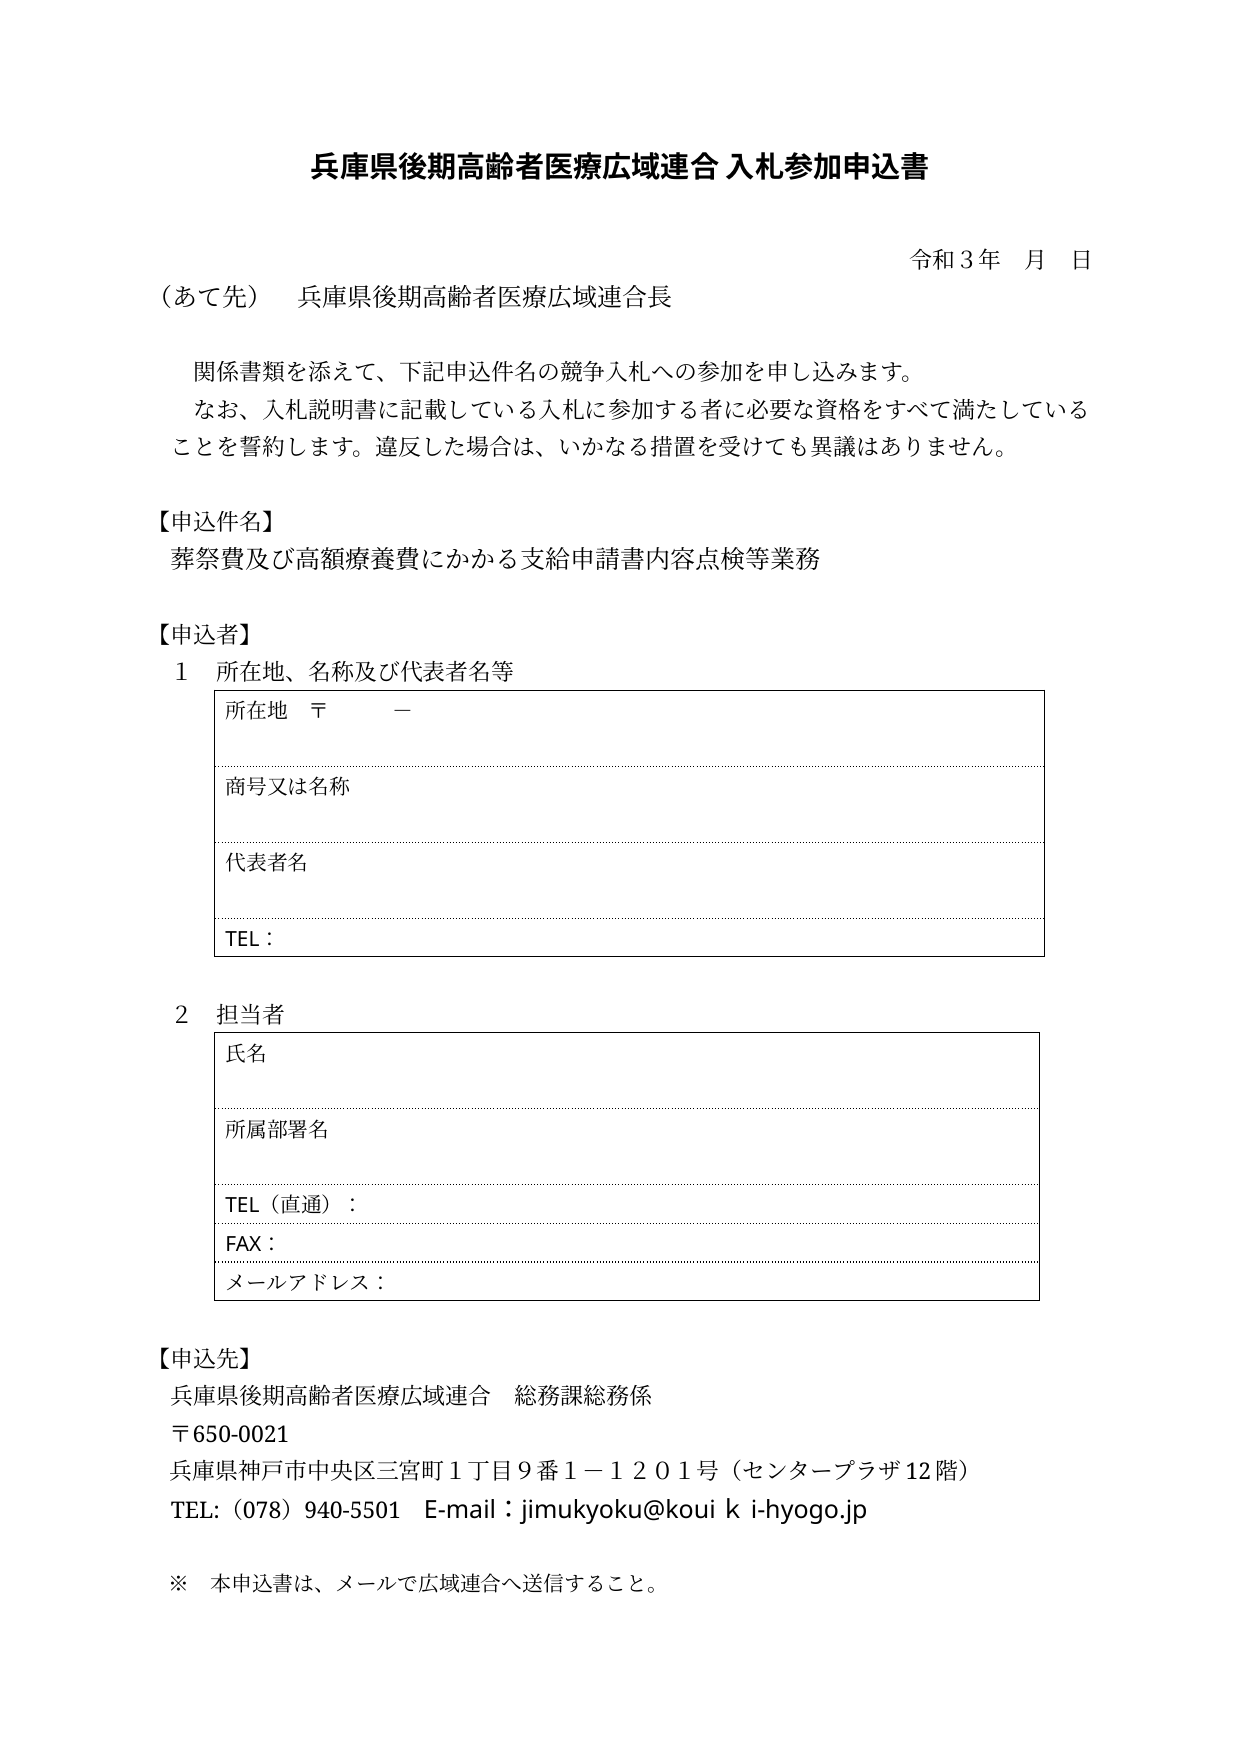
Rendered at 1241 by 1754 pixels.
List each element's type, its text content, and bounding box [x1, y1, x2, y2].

table_cell 代表者名 [215, 842, 1044, 918]
table_header 氏名 [215, 1033, 1039, 1108]
table_cell TEL： [215, 918, 1044, 956]
text 【申込件名】 [148, 502, 1092, 539]
table_cell メールアドレス： [215, 1261, 1039, 1300]
text 〒650-0021 兵庫県神戸市中央区三宮町１丁目９番１－１２０１号（センタープラザ12階） [169, 1413, 1092, 1488]
text （あて先） 兵庫県後期高齢者医療広域連合長 [148, 277, 1092, 314]
text ※ 本申込書は、メールで広域連合へ送信すること。 [148, 1563, 1092, 1601]
text TEL:（078）940-5501 E-mail：jimukyoku@kouiｋi-hyogo.jp [148, 1488, 1092, 1526]
table_cell TEL（直通）： [215, 1184, 1039, 1223]
text 兵庫県後期高齢者医療広域連合 入札参加申込書 [148, 127, 1092, 202]
text 【申込先】 [148, 1338, 1092, 1376]
table_cell FAX： [215, 1223, 1039, 1261]
table_cell 所属部署名 [215, 1108, 1039, 1184]
table_header 所在地 〒 － [215, 691, 1044, 766]
text 関係書類を添えて、下記申込件名の競争入札への参加を申し込みます。 [148, 352, 1092, 389]
text なお、入札説明書に記載している入札に参加する者に必要な資格をすべて満たしていることを誓約します。違反した場合は、いかなる措置を受けても異議はありません。 [148, 389, 1092, 464]
text 兵庫県後期高齢者医療広域連合 総務課総務係 [148, 1376, 1092, 1413]
text 葬祭費及び高額療養費にかかる支給申請書内容点検等業務 [169, 539, 1092, 577]
text ２ 担当者 [148, 995, 1092, 1032]
text １ 所在地、名称及び代表者名等 [148, 652, 1092, 689]
text 【申込者】 [148, 614, 1092, 652]
table_cell 商号又は名称 [215, 766, 1044, 842]
text 令和３年 月 日 [148, 239, 1092, 277]
